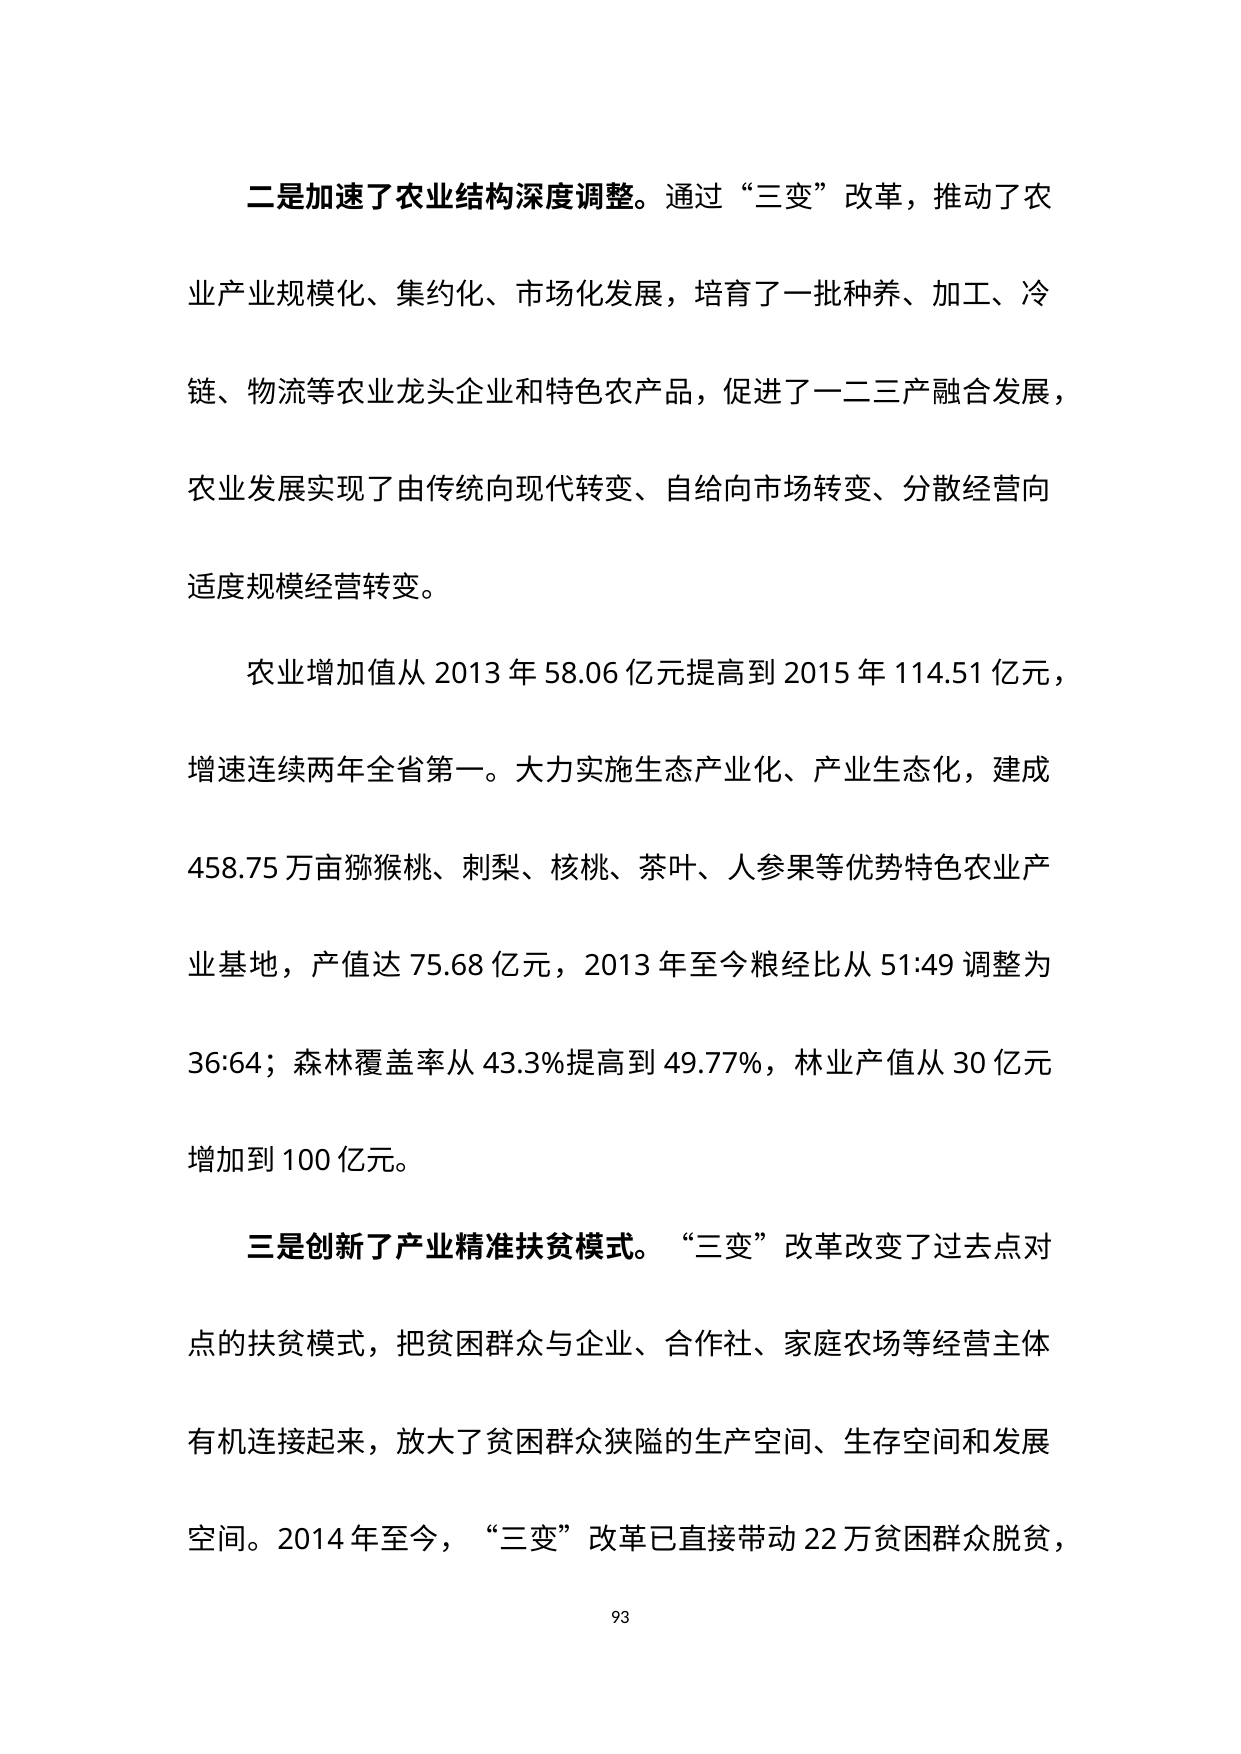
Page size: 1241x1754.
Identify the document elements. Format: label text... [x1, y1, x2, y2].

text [187, 1212, 1053, 1569]
text 二是加速了农业结构深度调整。通过“三变”改革，推动了农业产业规模化、集约化、市场化发展，培育了一批种养、加工、冷链、物流等农业龙头企业和特色农产品，促进了一二三产融合发展，农业发展实现了由传统向现代转变、自给向市场转变、分散经营向适度规模经营转变。 [187, 162, 1053, 617]
text 农业增加值从2013年58.06亿元提高到2015年114.51亿元，增速连续两年全省第一。大力实施生态产业化、产业生态化，建成458.75万亩猕猴桃、刺梨、核桃、茶叶、人参果等优势特色农业产业基地，产值达75.68亿元，2013年至今粮经比从51∶49调整为36∶64；森林覆盖率从43.3%提高到49.77%，林业产值从30亿元增加到100亿元。 [187, 638, 1053, 1191]
